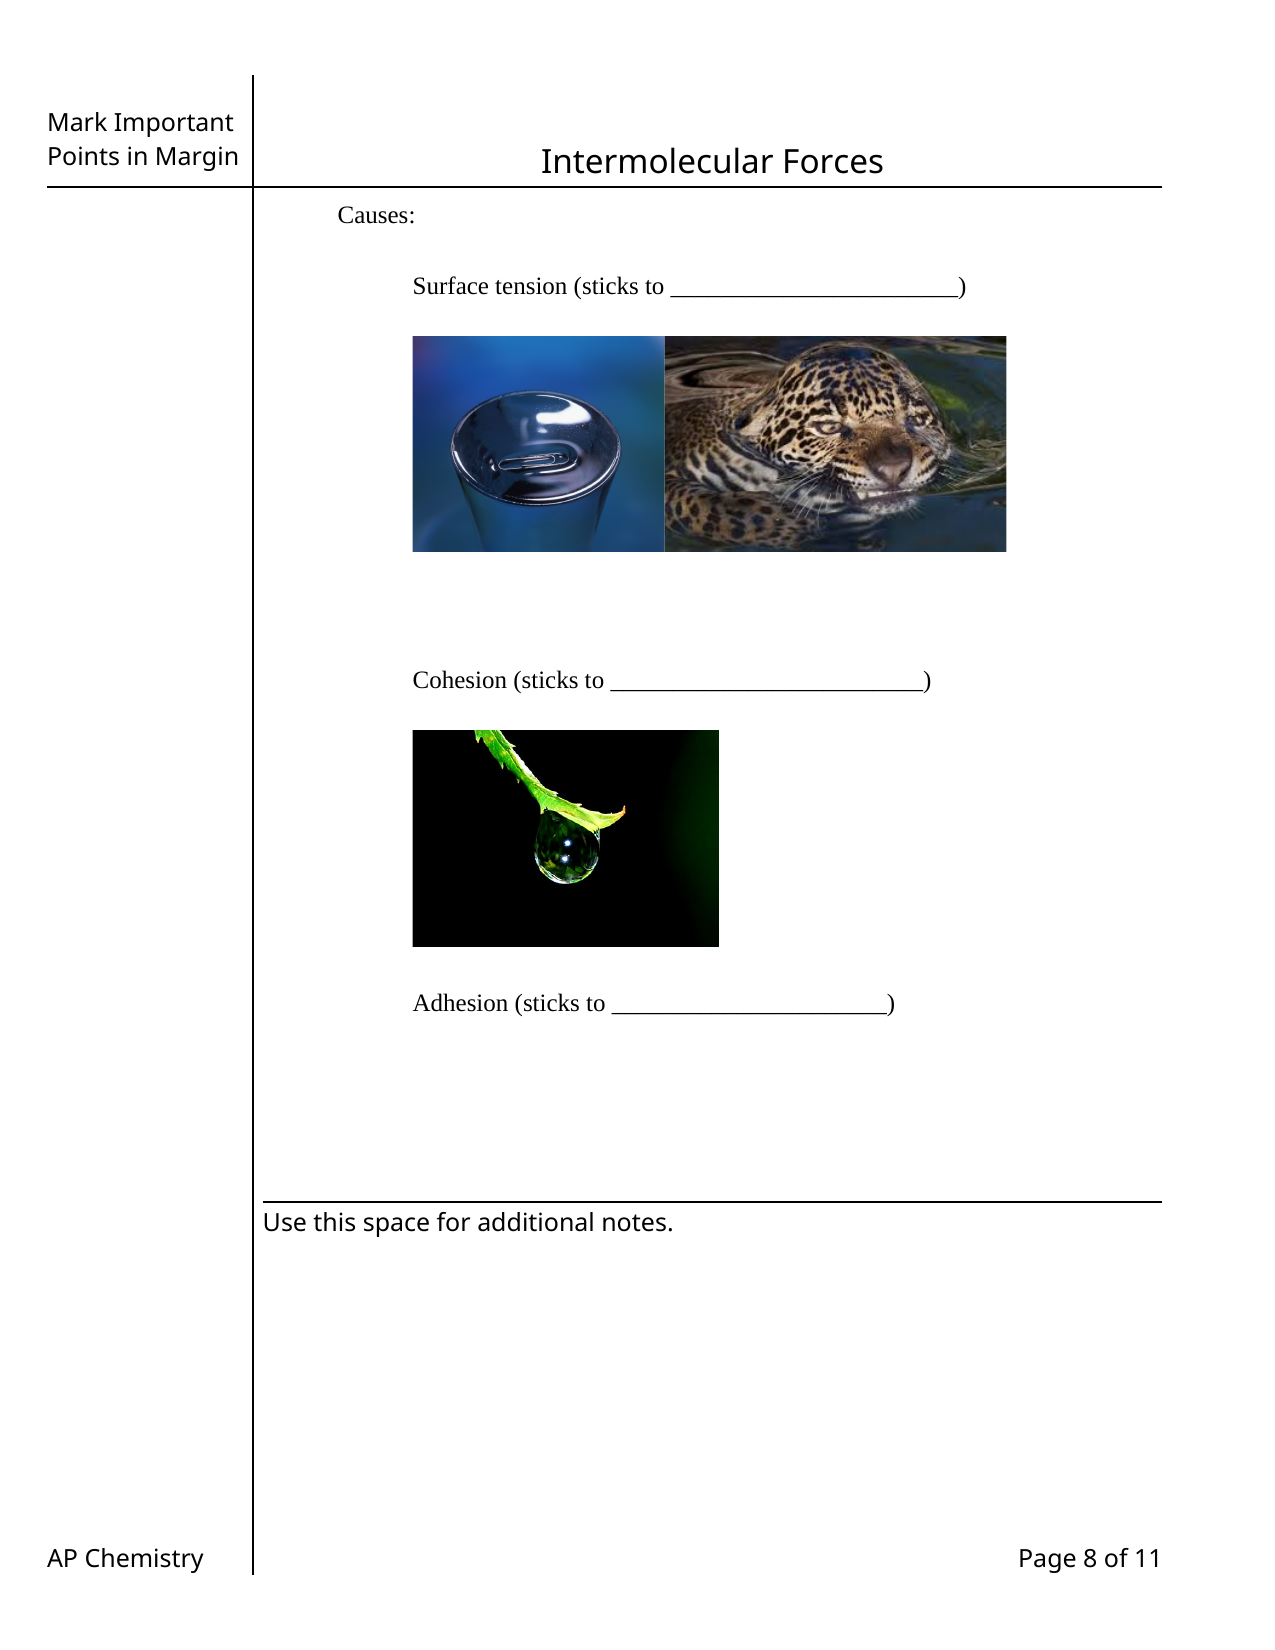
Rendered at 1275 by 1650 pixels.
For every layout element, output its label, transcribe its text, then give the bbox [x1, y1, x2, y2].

text Surface tension (sticks to _______________________) [337, 265, 1162, 299]
picture [412, 730, 719, 947]
text Adhesion (sticks to ______________________) [337, 983, 1162, 1017]
picture [412, 336, 1007, 552]
text Causes: [337, 194, 1162, 228]
text Cohesion (sticks to _________________________) [337, 659, 1162, 694]
